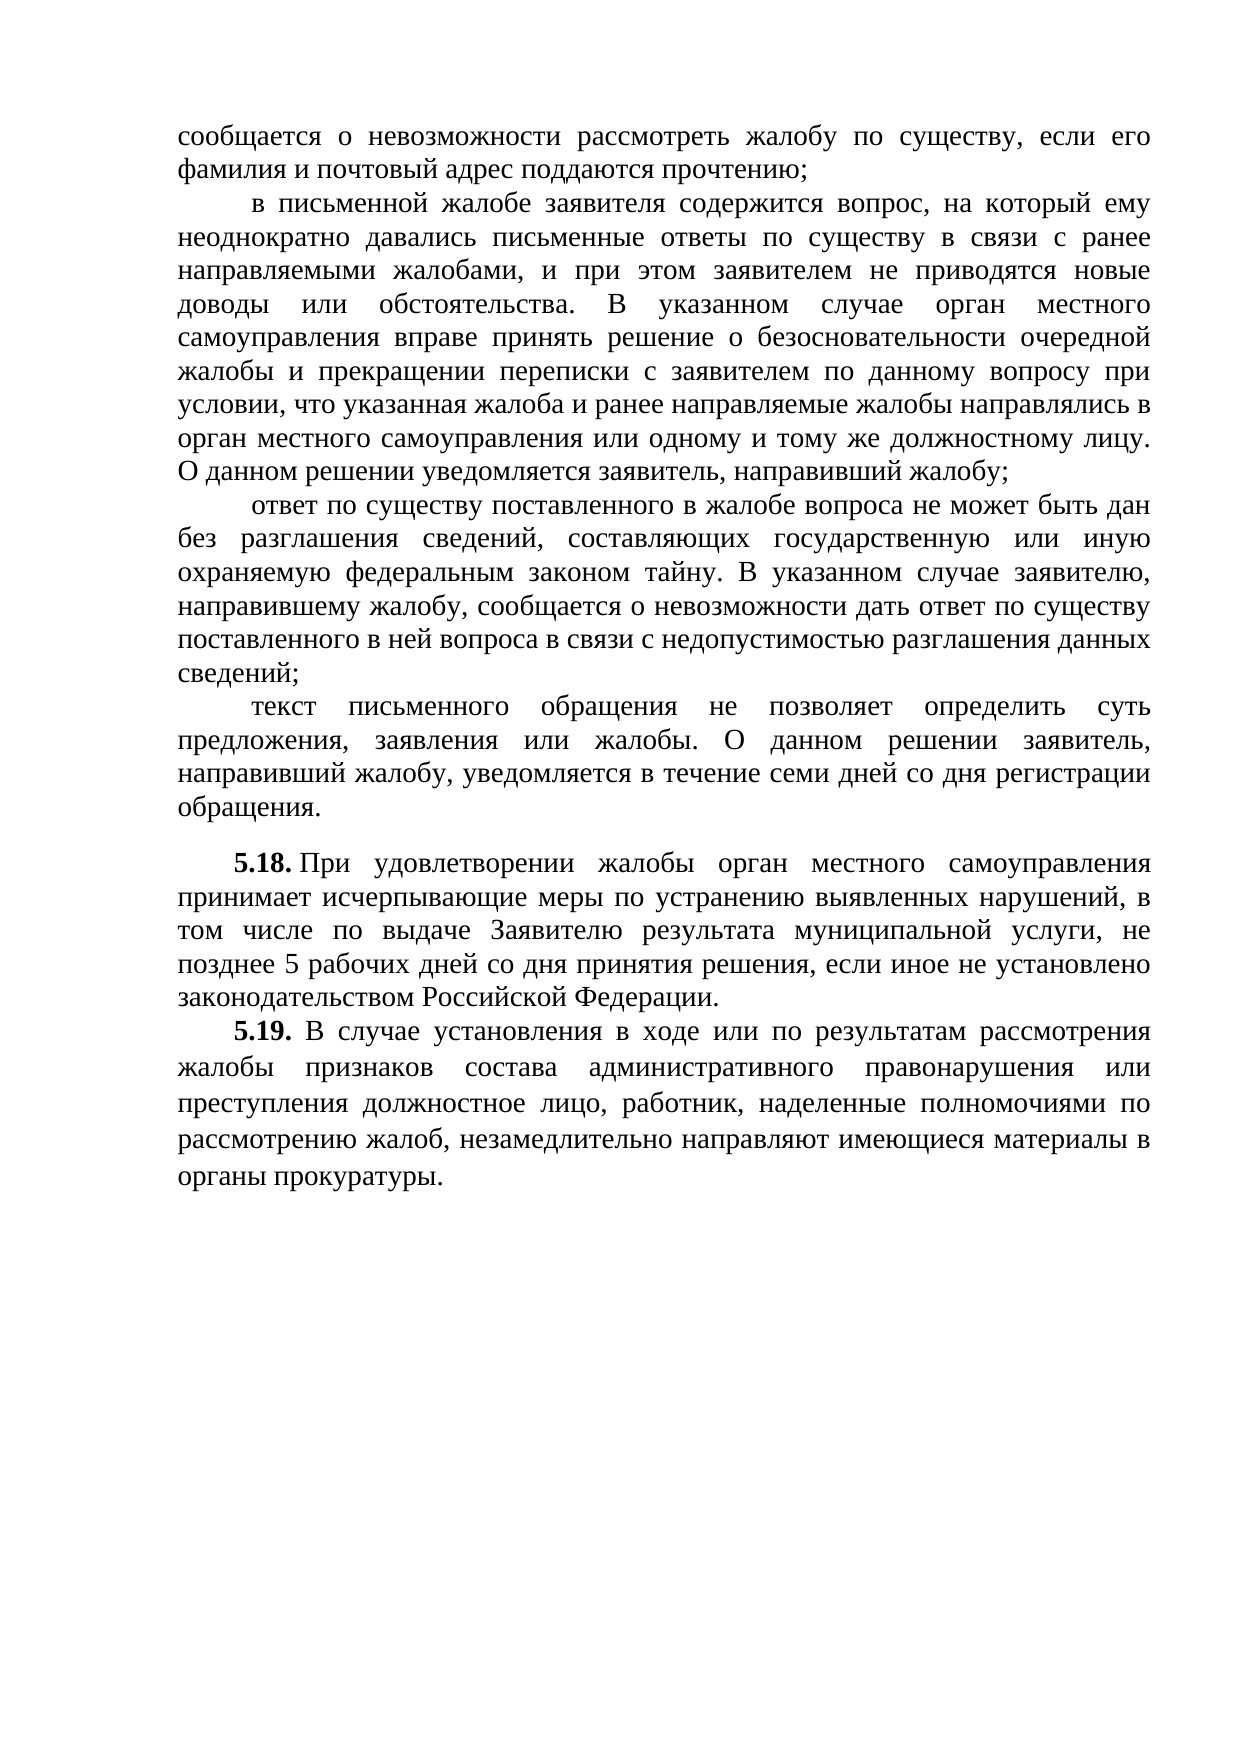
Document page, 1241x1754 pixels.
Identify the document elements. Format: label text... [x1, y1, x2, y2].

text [177, 118, 1152, 185]
text ответ по существу поставленного в жалобе вопроса не может быть дан без разглашения сведений, составляющих государственную или иную охраняемую федеральным законом тайну. В указанном случае заявителю, направившему жалобу, сообщается о невозможности дать ответ по существу поставленного в ней вопроса в связи с недопустимостью разглашения данных сведений; [177, 487, 1152, 688]
text в письменной жалобе заявителя содержится вопрос, на который ему неоднократно давались письменные ответы по существу в связи с ранее направляемыми жалобами, и при этом заявителем не приводятся новые доводы или обстоятельства. В указанном случае орган местного самоуправления вправе принять решение о безосновательности очередной жалобы и прекращении переписки с заявителем по данному вопросу при условии, что указанная жалоба и ранее направляемые жалобы направлялись в орган местного самоуправления или одному и тому же должностному лицу. О данном решении уведомляется заявитель, направивший жалобу; [177, 185, 1152, 487]
text текст письменного обращения не позволяет определить суть предложения, заявления или жалобы. О данном решении заявитель, направивший жалобу, уведомляется в течение семи дней со дня регистрации обращения. [177, 688, 1152, 822]
text 5.19. В случае установления в ходе или по результатам рассмотрения жалобы признаков состава административного правонарушения или преступления должностное лицо, работник, наделенные полномочиями по рассмотрению жалоб, незамедлительно направляют имеющиеся материалы в органы прокуратуры. [177, 1013, 1152, 1191]
text 5.18. При удовлетворении жалобы орган местного самоуправления принимает исчерпывающие меры по устранению выявленных нарушений, в том числе по выдаче Заявителю результата муниципальной услуги, не позднее 5 рабочих дней со дня принятия решения, если иное не установлено законодательством Российской Федерации. [177, 845, 1152, 1013]
